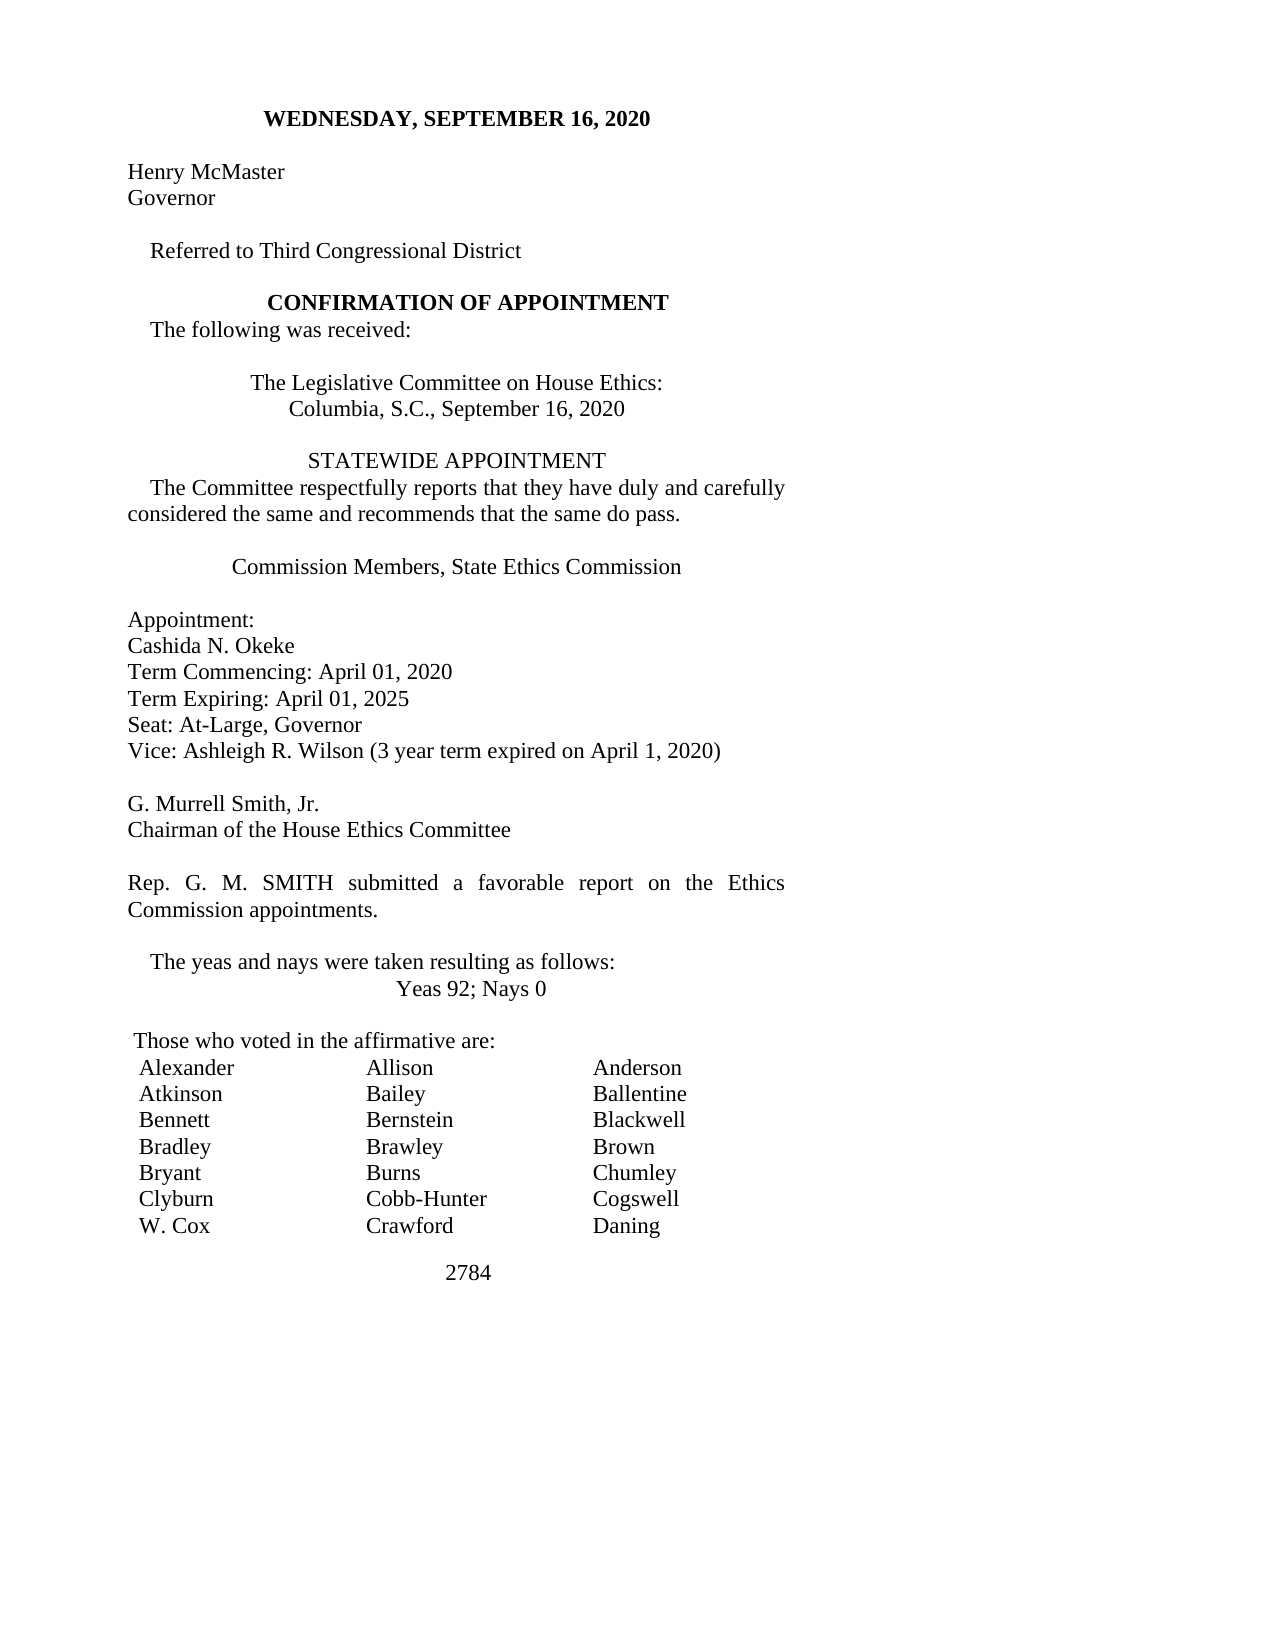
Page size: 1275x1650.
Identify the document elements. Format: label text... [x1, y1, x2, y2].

text Commission Members, State Ethics Commission [127, 553, 786, 579]
table_header Anderson [581, 1054, 808, 1080]
table_header Allison [355, 1054, 581, 1080]
text Chairman of the House Ethics Committee [127, 817, 786, 843]
text Rep. G. M. SMITH submitted a favorable report on the Ethics Commission appointments. [127, 869, 786, 922]
table_cell Atkinson [128, 1080, 354, 1106]
text CONFIRMATION OF APPOINTMENT [127, 289, 786, 316]
table_cell Chumley [581, 1159, 808, 1186]
table_cell Bernstein [355, 1106, 581, 1133]
text Cashida N. Okeke [127, 632, 786, 658]
text The Committee respectfully reports that they have duly and carefully considered the same and recommends that the same do pass. [127, 474, 786, 527]
table_cell Bryant [128, 1159, 354, 1186]
table_cell Burns [355, 1159, 581, 1186]
table_header Alexander [128, 1054, 354, 1080]
text Seat: At-Large, Governor [127, 711, 786, 737]
table_cell Clyburn [128, 1186, 354, 1212]
text G. Murrell Smith, Jr. [127, 790, 786, 817]
text Appointment: [127, 606, 786, 632]
text Vice: Ashleigh R. Wilson (3 year term expired on April 1, 2020) [127, 737, 786, 764]
text Term Commencing: April 01, 2020 [127, 658, 786, 685]
text Columbia, S.C., September 16, 2020 [127, 395, 786, 421]
table_cell Ballentine [581, 1080, 808, 1106]
table_cell W. Cox [128, 1212, 354, 1238]
text The Legislative Committee on House Ethics: [127, 368, 786, 395]
table_cell Daning [581, 1212, 808, 1238]
table_cell Bradley [128, 1133, 354, 1159]
table_cell Brawley [355, 1133, 581, 1159]
table_cell Cogswell [581, 1186, 808, 1212]
table_cell Brown [581, 1133, 808, 1159]
text The following was received: [127, 316, 786, 342]
text The yeas and nays were taken resulting as follows: [127, 948, 786, 975]
table_cell Bennett [128, 1106, 354, 1133]
text Those who voted in the affirmative are: [127, 1027, 786, 1054]
table_cell Blackwell [581, 1106, 808, 1133]
table_cell Bailey [355, 1080, 581, 1106]
text STATEWIDE APPOINTMENT [127, 448, 786, 474]
text Referred to Third Congressional District [127, 237, 786, 263]
text Henry McMaster [127, 158, 786, 184]
text Yeas 92; Nays 0 [127, 975, 786, 1001]
table_cell Crawford [355, 1212, 581, 1238]
table_cell Cobb-Hunter [355, 1186, 581, 1212]
text Term Expiring: April 01, 2025 [127, 685, 786, 711]
text Governor [127, 184, 786, 210]
